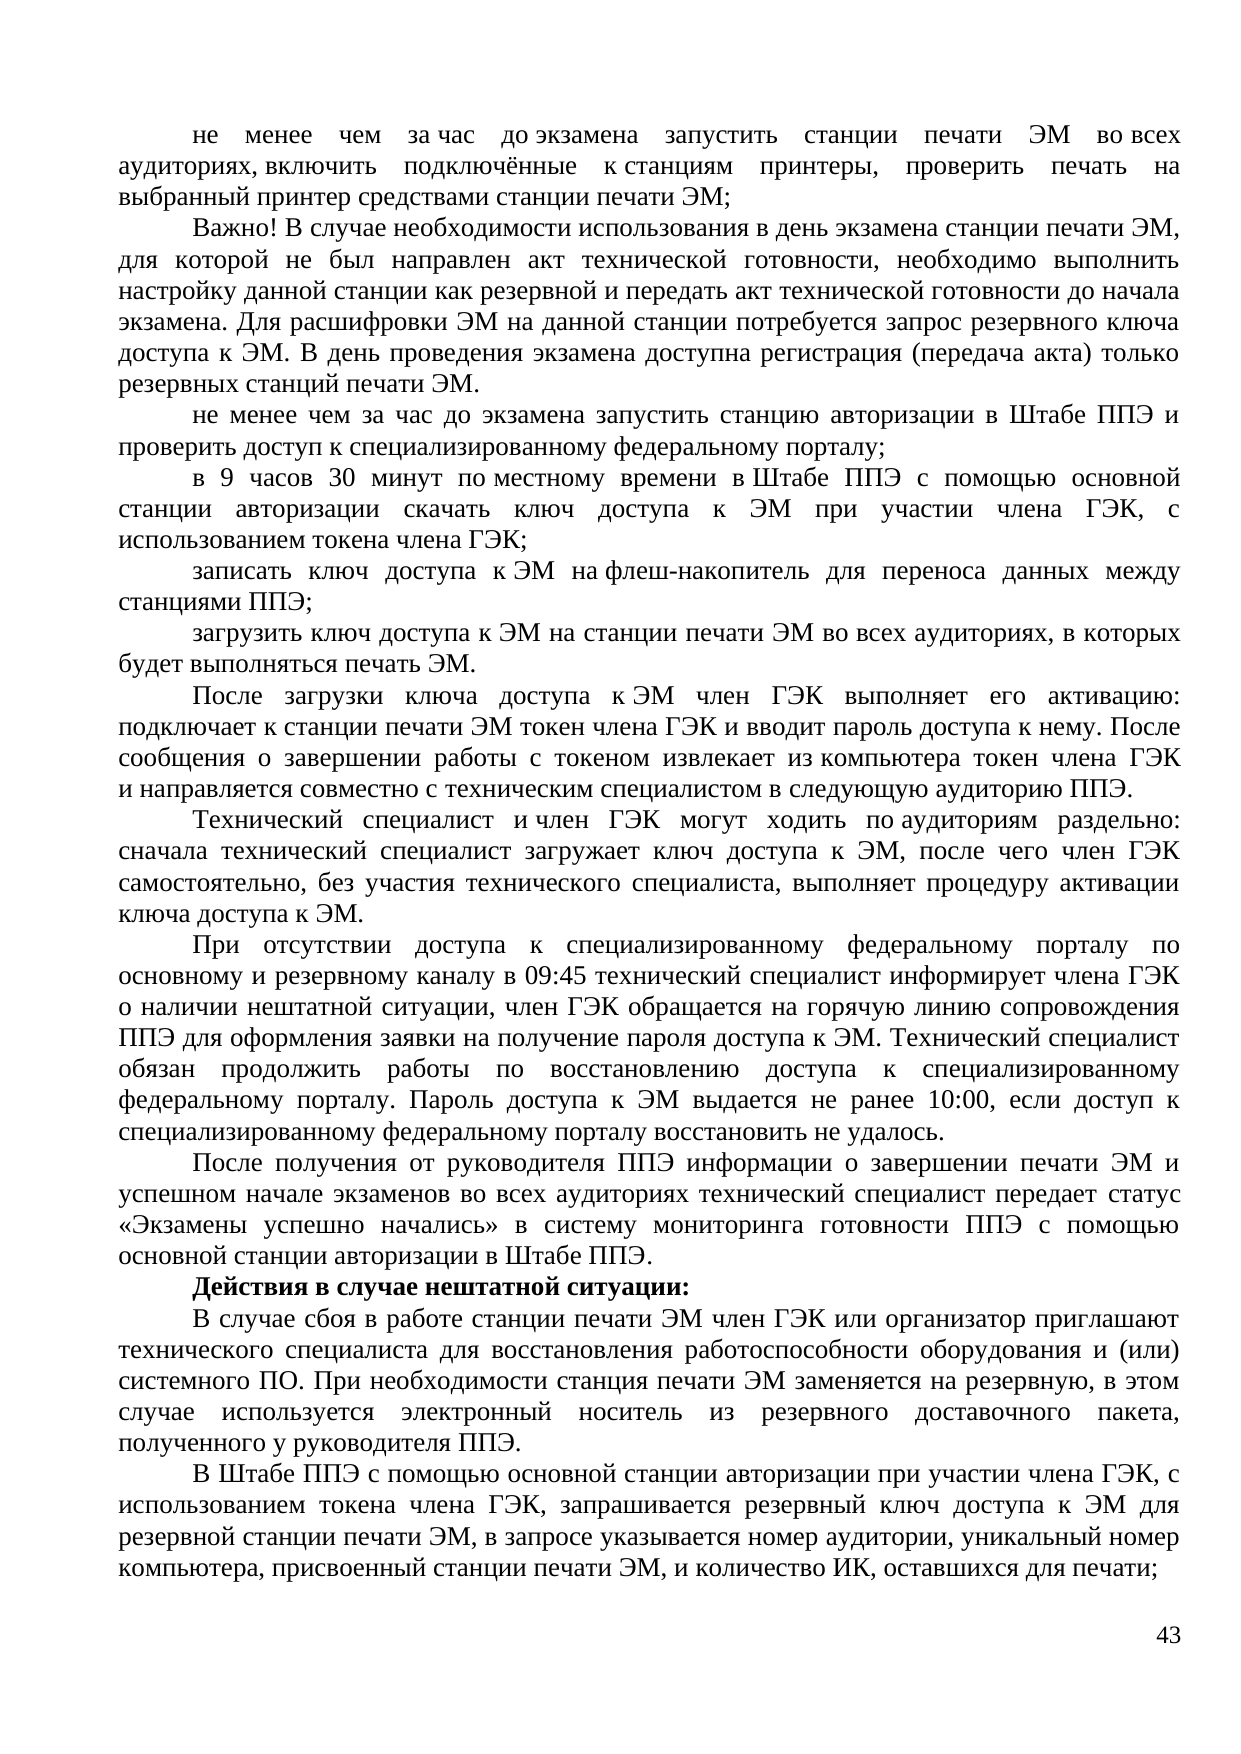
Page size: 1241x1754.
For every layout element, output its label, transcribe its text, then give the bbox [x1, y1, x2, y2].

text Действия в случае нештатной ситуации: [118, 1271, 1181, 1302]
text После получения от руководителя ППЭ информации о завершении печати ЭМ и успешном начале экзаменов во всех аудиториях технический специалист передает статус «Экзамены успешно начались» в систему мониторинга готовности ППЭ с помощью основной станции авторизации в Штабе ППЭ. [118, 1146, 1181, 1271]
text не менее чем за час до экзамена запустить станции печати ЭМ во всех аудиториях, включить подключённые к станциям принтеры, проверить печать на выбранный принтер средствами станции печати ЭМ; [118, 118, 1181, 212]
text Важно! В случае необходимости использования в день экзамена станции печати ЭМ, для которой не был направлен акт технической готовности, необходимо выполнить настройку данной станции как резервной и передать акт технической готовности до начала экзамена. Для расшифровки ЭМ на данной станции потребуется запрос резервного ключа доступа к ЭМ. В день проведения экзамена доступна регистрация (передача акта) только резервных станций печати ЭМ. [118, 212, 1181, 398]
text При отсутствии доступа к специализированному федеральному порталу по основному и резервному каналу в 09:45 технический специалист информирует члена ГЭК о наличии нештатной ситуации, член ГЭК обращается на горячую линию сопровождения ППЭ для оформления заявки на получение пароля доступа к ЭМ. Технический специалист обязан продолжить работы по восстановлению доступа к специализированному федеральному порталу. Пароль доступа к ЭМ выдается не ранее 10:00, если доступ к специализированному федеральному порталу восстановить не удалось. [118, 928, 1181, 1146]
text В случае сбоя в работе станции печати ЭМ член ГЭК или организатор приглашают технического специалиста для восстановления работоспособности оборудования и (или) системного ПО. При необходимости станция печати ЭМ заменяется на резервную, в этом случае используется электронный носитель из резервного доставочного пакета, полученного у руководителя ППЭ. [118, 1302, 1181, 1457]
text В Штабе ППЭ с помощью основной станции авторизации при участии члена ГЭК, с использованием токена члена ГЭК, запрашивается резервный ключ доступа к ЭМ для резервной станции печати ЭМ, в запросе указывается номер аудитории, уникальный номер компьютера, присвоенный станции печати ЭМ, и количество ИК, оставшихся для печати; [118, 1457, 1181, 1582]
text не менее чем за час до экзамена запустить станцию авторизации в Штабе ППЭ и проверить доступ к специализированному федеральному порталу; [118, 398, 1181, 461]
text После загрузки ключа доступа к ЭМ член ГЭК выполняет его активацию: подключает к станции печати ЭМ токен члена ГЭК и вводит пароль доступа к нему. После сообщения о завершении работы с токеном извлекает из компьютера токен члена ГЭК и направляется совместно с техническим специалистом в следующую аудиторию ППЭ. [118, 679, 1181, 803]
text записать ключ доступа к ЭМ на флеш-накопитель для переноса данных между станциями ППЭ; [118, 554, 1181, 616]
text загрузить ключ доступа к ЭМ на станции печати ЭМ во всех аудиториях, в которых будет выполняться печать ЭМ. [118, 616, 1181, 679]
text Технический специалист и член ГЭК могут ходить по аудиториям раздельно: сначала технический специалист загружает ключ доступа к ЭМ, после чего член ГЭК самостоятельно, без участия технического специалиста, выполняет процедуру активации ключа доступа к ЭМ. [118, 803, 1181, 928]
text в 9 часов 30 минут по местному времени в Штабе ППЭ с помощью основной станции авторизации скачать ключ доступа к ЭМ при участии члена ГЭК, с использованием токена члена ГЭК; [118, 461, 1181, 554]
